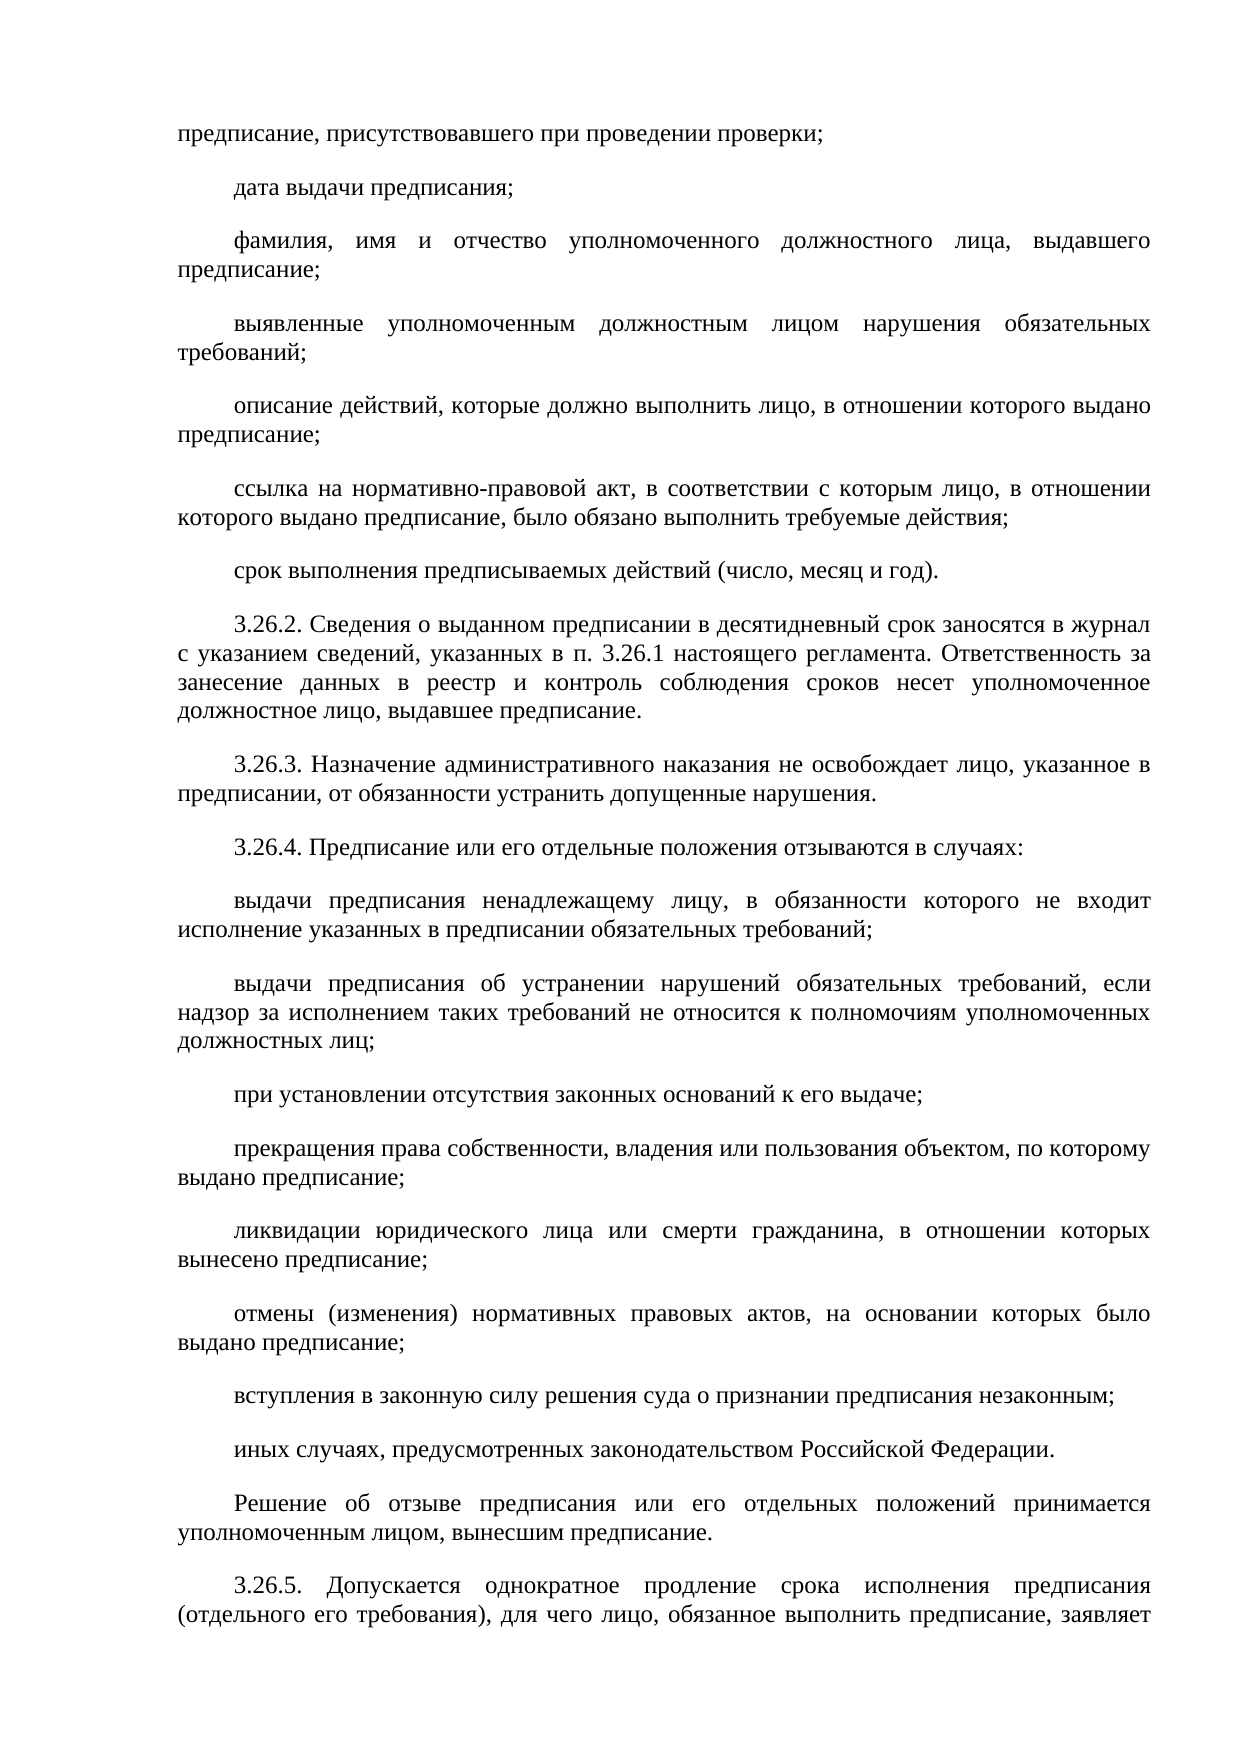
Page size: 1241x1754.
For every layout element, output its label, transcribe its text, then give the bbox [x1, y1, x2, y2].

text Решение об отзыве предписания или его отдельных положений принимается уполномоченным лицом, вынесшим предписание. [177, 1488, 1152, 1546]
text прекращения права собственности, владения или пользования объектом, по которому выдано предписание; [177, 1133, 1152, 1191]
text описание действий, которые должно выполнить лицо, в отношении которого выдано предписание; [177, 391, 1152, 448]
text выдачи предписания ненадлежащему лицу, в обязанности которого не входит исполнение указанных в предписании обязательных требований; [177, 886, 1152, 943]
text выявленные уполномоченным должностным лицом нарушения обязательных требований; [177, 308, 1152, 366]
text 3.26.3. Назначение административного наказания не освобождает лицо, указанное в предписании, от обязанности устранить допущенные нарушения. [177, 749, 1152, 807]
text ссылка на нормативно-правовой акт, в соответствии с которым лицо, в отношении которого выдано предписание, было обязано выполнить требуемые действия; [177, 473, 1152, 531]
text отмены (изменения) нормативных правовых актов, на основании которых было выдано предписание; [177, 1298, 1152, 1356]
text при установлении отсутствия законных оснований к его выдаче; [177, 1079, 1152, 1108]
text срок выполнения предписываемых действий (число, месяц и год). [177, 556, 1152, 584]
text дата выдачи предписания; [177, 172, 1152, 201]
text ликвидации юридического лица или смерти гражданина, в отношении которых вынесено предписание; [177, 1216, 1152, 1273]
text иных случаях, предусмотренных законодательством Российской Федерации. [177, 1434, 1152, 1463]
text фамилия, имя и отчество уполномоченного должностного лица, выдавшего предписание; [177, 226, 1152, 283]
text 3.26.2. Сведения о выданном предписании в десятидневный срок заносятся в журнал с указанием сведений, указанных в п. 3.26.1 настоящего регламента. Ответственность за занесение данных в реестр и контроль соблюдения сроков несет уполномоченное должностное лицо, выдавшее предписание. [177, 609, 1152, 724]
text выдачи предписания об устранении нарушений обязательных требований, если надзор за исполнением таких требований не относится к полномочиям уполномоченных должностных лиц; [177, 968, 1152, 1054]
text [177, 1571, 1152, 1628]
text вступления в законную силу решения суда о признании предписания незаконным; [177, 1381, 1152, 1409]
text 3.26.4. Предписание или его отдельные положения отзываются в случаях: [177, 832, 1152, 861]
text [177, 118, 1152, 147]
